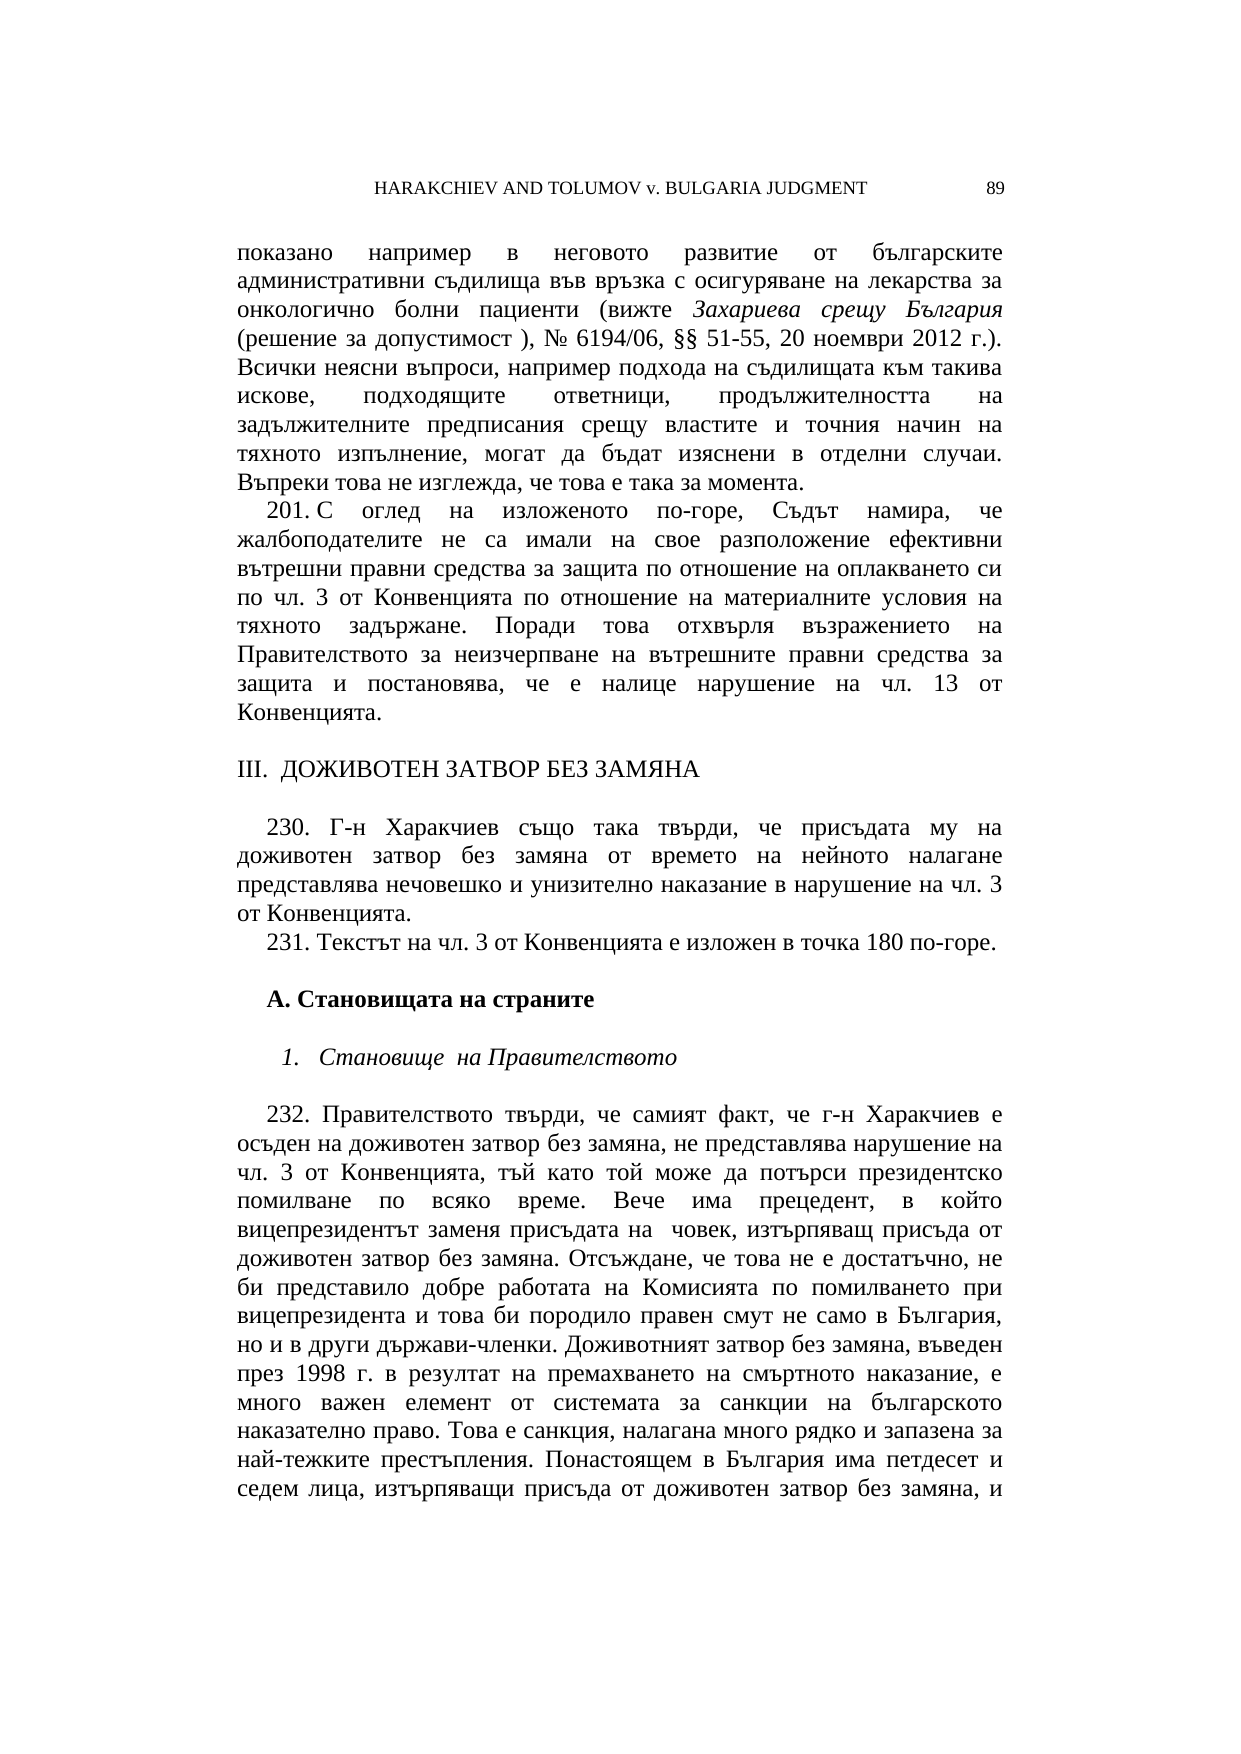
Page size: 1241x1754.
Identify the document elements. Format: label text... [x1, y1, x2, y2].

text A. Становищата на страните [237, 984, 1003, 1013]
text III. ДОЖИВОТЕН ЗАТВОР БЕЗ ЗАМЯНА [237, 754, 1003, 783]
list Становище на Правителството [281, 1042, 1003, 1071]
text 231. Текстът на чл. 3 от Конвенцията е изложен в точка 180 по-горе. [237, 927, 1003, 956]
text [237, 237, 1003, 496]
text 230. Г-н Харакчиев също така твърди, че присъдата му на доживотен затвор без замяна от времето на нейното налагане представлява нечовешко и унизително наказание в нарушение на чл. 3 от Конвенцията. [237, 812, 1003, 927]
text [237, 1099, 1003, 1502]
